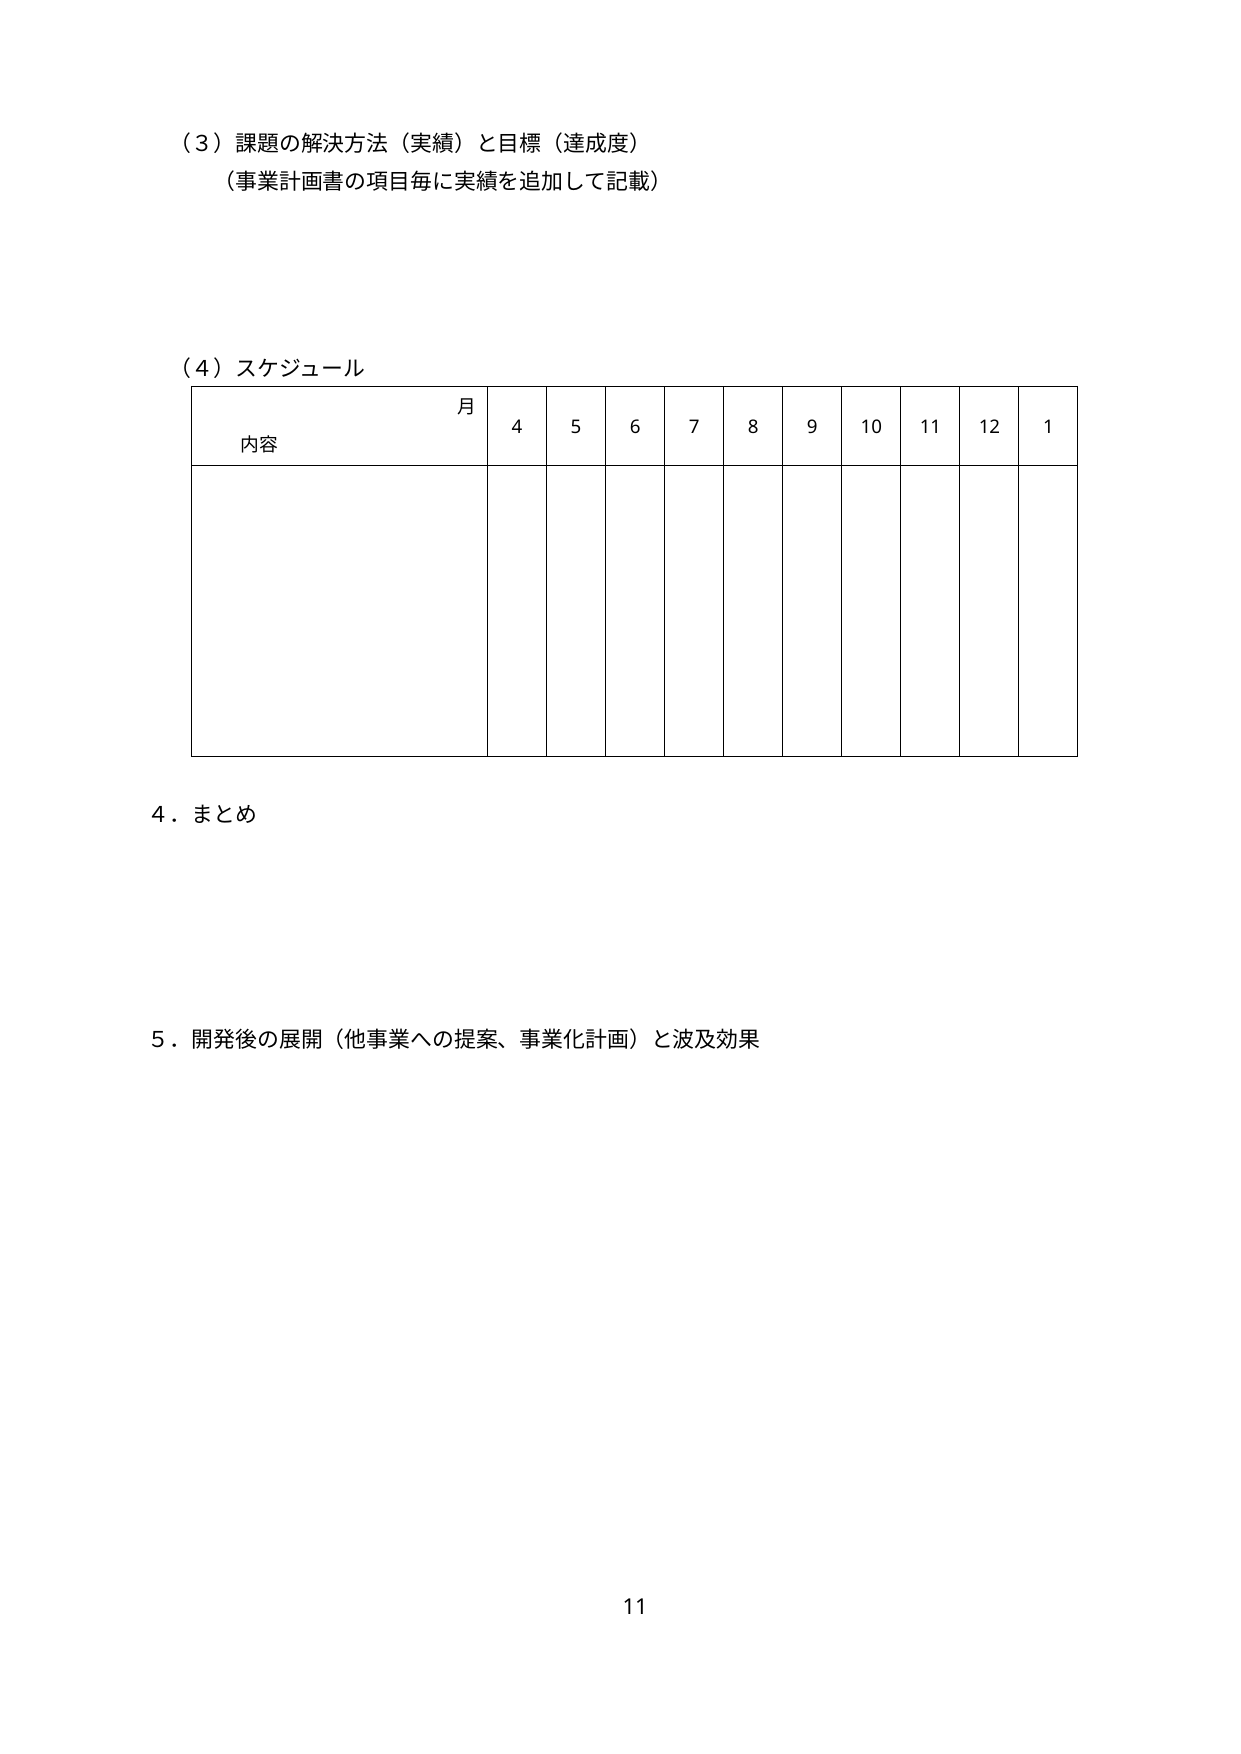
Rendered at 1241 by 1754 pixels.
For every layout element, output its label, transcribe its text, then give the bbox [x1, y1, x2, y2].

table_cell [606, 466, 664, 756]
table_cell [192, 466, 487, 756]
table_cell [783, 466, 841, 756]
table_header 8 [724, 387, 782, 465]
text （事業計画書の項目毎に実績を追加して記載） [148, 161, 1122, 198]
table_header 7 [665, 387, 723, 465]
table_header 4 [488, 387, 546, 465]
table_header 1 [1019, 387, 1077, 465]
table_cell [724, 466, 782, 756]
text ５．開発後の展開（他事業への提案、事業化計画）と波及効果 [148, 1019, 1122, 1057]
table_cell [547, 466, 605, 756]
table_cell [1019, 466, 1077, 756]
table_header 5 [547, 387, 605, 465]
table_cell [488, 466, 546, 756]
table_cell [960, 466, 1018, 756]
table_cell [665, 466, 723, 756]
table_header 6 [606, 387, 664, 465]
table_cell [842, 466, 900, 756]
table_header 10 [842, 387, 900, 465]
table_header 12 [960, 387, 1018, 465]
text （４）スケジュール [148, 348, 1122, 386]
table_cell [901, 466, 959, 756]
table_header 11 [901, 387, 959, 465]
text （３）課題の解決方法（実績）と目標（達成度） [148, 123, 1122, 161]
table_header 月 内容 [192, 387, 487, 465]
table_header 9 [783, 387, 841, 465]
text ４．まとめ [148, 794, 1122, 832]
